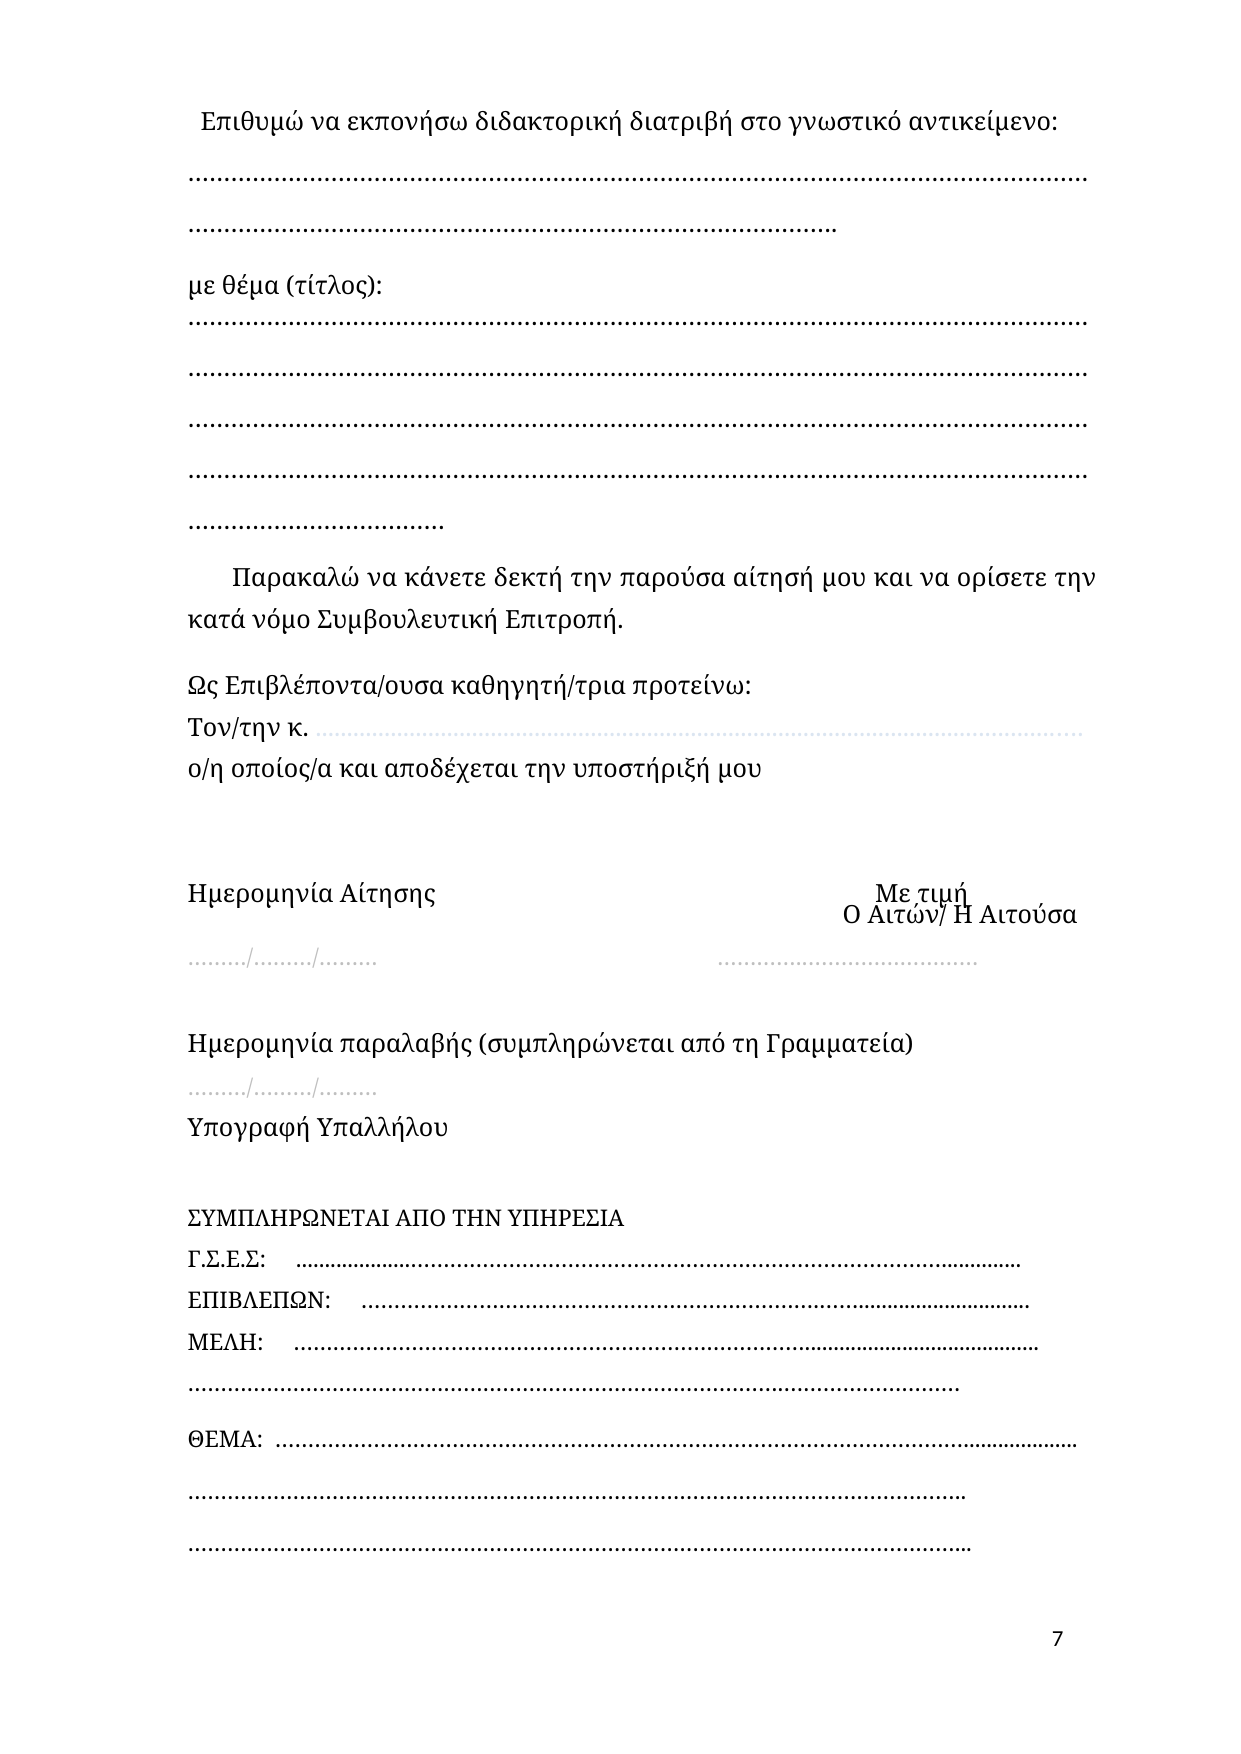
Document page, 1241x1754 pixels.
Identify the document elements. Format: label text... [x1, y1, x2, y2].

text Ως Επιβλέποντα/ουσα καθηγητή/τρια προτείνω: [269, 678, 1099, 699]
text Επιθυμώ να εκπονήσω διδακτορική διατριβή στο γνωστικό αντικείμενο: [187, 103, 1098, 137]
text ο/η οποίος/α και αποδέχεται την υποστήριξή μου [187, 761, 1099, 782]
text Υπογραφή Υπαλλήλου [187, 1120, 1099, 1141]
text Γ.Σ.Ε.Σ: ....................……………………………………………………………………….............. [187, 1234, 1118, 1276]
text με θέμα (τίτλος): [187, 277, 1099, 298]
text ………/………/……… [187, 1078, 1099, 1099]
text ……………………………………………………………………………………………………….. [187, 1478, 1118, 1504]
text Παρακαλώ να κάνετε δεκτή την παρούσα αίτησή μου και να ορίσετε την κατά νόμο Συμβουλευτική Επιτροπή. [187, 553, 1099, 636]
text ………/………/……… ………….……………………… [187, 949, 1099, 969]
text ……………………………………………………………………………….……………………… [187, 1359, 1118, 1400]
text Ημερομηνία Αίτησης Με τιμή [187, 886, 1099, 907]
text ΣΥΜΠΛΗΡΩΝΕΤΑΙ ΑΠΟ ΤΗΝ ΥΠΗΡΕΣΙΑ [187, 1193, 1063, 1234]
text Ο Αιτών/ Η Αιτούσα [187, 907, 1099, 928]
text Τον/την κ. …. [187, 719, 1099, 740]
text ………………………………………………………………………………………………………………………………………………………………………………………………. [187, 154, 1098, 239]
text ΘΕΜΑ: …………………………………………………………………………………………….................... [187, 1426, 1118, 1452]
text ΕΠΙΒΛΕΠΩΝ: …………………………………………………………….…….............................. [187, 1276, 1118, 1317]
text ……………………………………………………………………………………………………………………………………………………………………………………………………………………………………………………………………………………………………………………………………………………………………………………………………………………………………………………………………………………………… [187, 298, 1098, 536]
text Ημερομηνία παραλαβής (συμπληρώνεται από τη Γραμματεία) [187, 1032, 1099, 1057]
text ………………………………………………………………………………………………………... [187, 1530, 1118, 1556]
text ΜΕΛΗ: ……………………………………………………………………......................................... [187, 1317, 1118, 1359]
